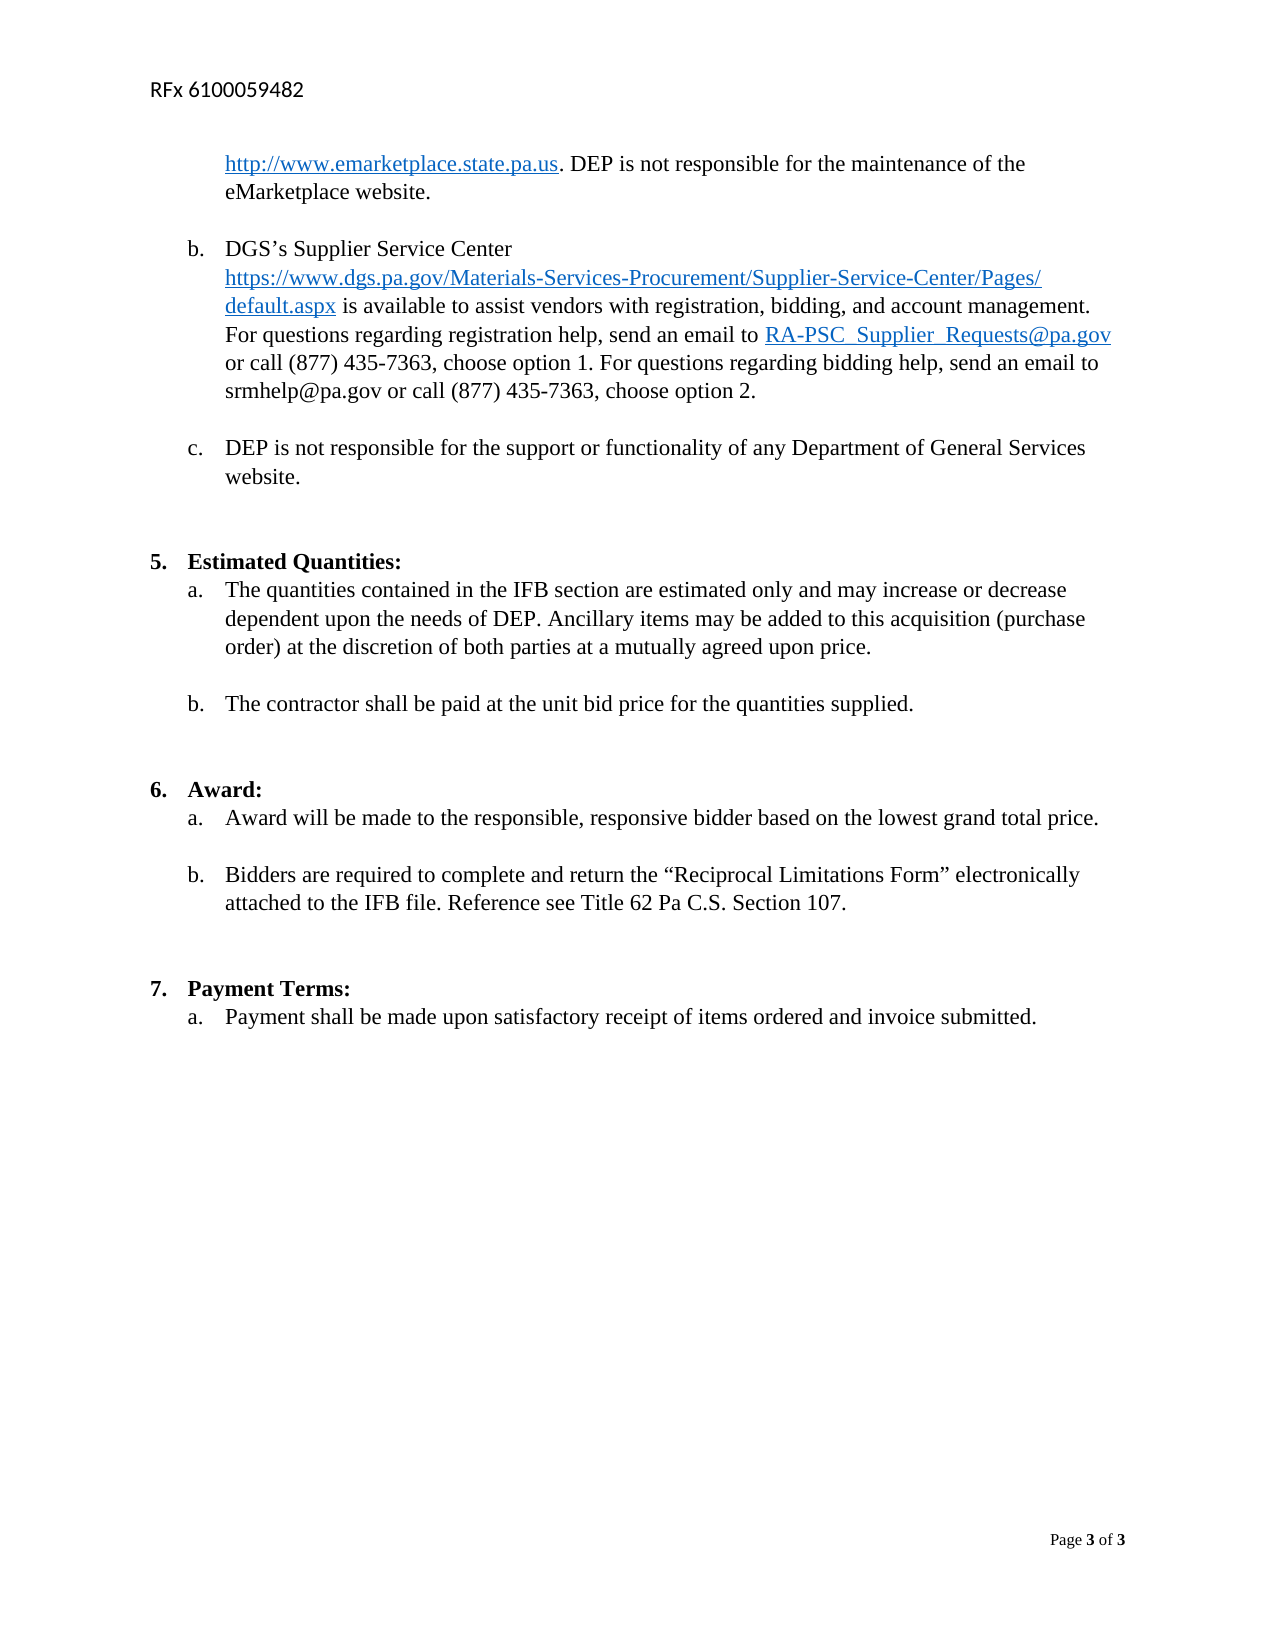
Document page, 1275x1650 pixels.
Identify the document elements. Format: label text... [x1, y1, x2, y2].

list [187, 150, 1125, 205]
list DGS’s Supplier Service Center https://www.dgs.pa.gov/Materials-Services-Procurement/Supplier-Service-Center/Pages/default.aspx is available to assist vendors with registration, bidding, and account management. For questions regarding registration help, send an email to RA-PSC_Supplier_Requests@pa.gov or call (877) 435-7363, choose option 1. For questions regarding bidding help, send an email to srmhelp@pa.gov or call (877) 435-7363, choose option 2. [187, 235, 1125, 404]
list Award: [150, 776, 1125, 802]
list The quantities contained in the IFB section are estimated only and may increase or decrease dependent upon the needs of DEP. Ancillary items may be added to this acquisition (purchase order) at the discretion of both parties at a mutually agreed upon price. [187, 577, 1125, 660]
list Payment shall be made upon satisfactory receipt of items ordered and invoice submitted. [187, 1003, 1125, 1029]
list Payment Terms: [150, 975, 1125, 1001]
list Bidders are required to complete and return the “Reciprocal Limitations Form” electronically attached to the IFB file. Reference see Title 62 Pa C.S. Section 107. [187, 861, 1125, 916]
list The contractor shall be paid at the unit bid price for the quantities supplied. [187, 690, 1125, 717]
list Estimated Quantities: [150, 548, 1125, 574]
list Award will be made to the responsible, responsive bidder based on the lowest grand total price. [187, 804, 1125, 830]
list DEP is not responsible for the support or functionality of any Department of General Services website. [187, 434, 1125, 489]
